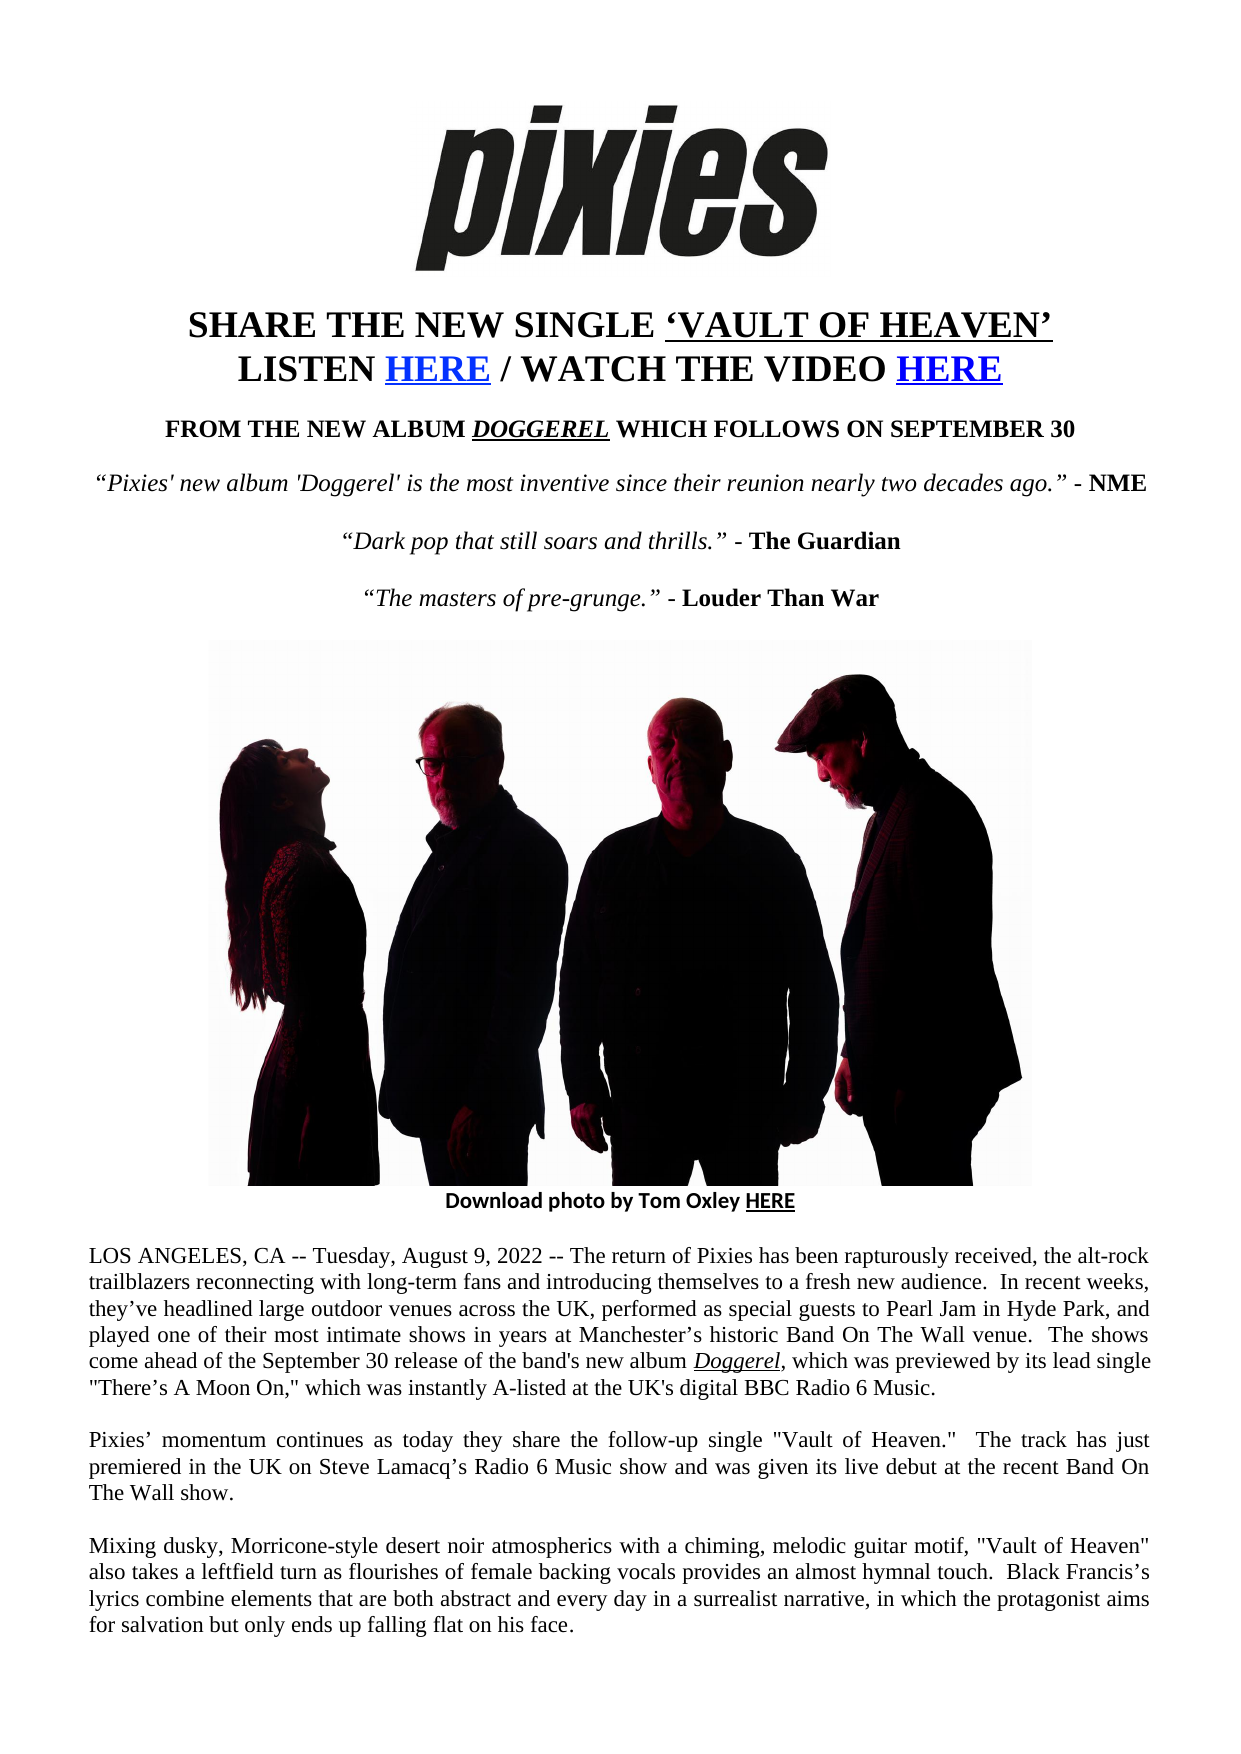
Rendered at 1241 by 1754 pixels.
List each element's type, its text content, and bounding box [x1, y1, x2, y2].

text LISTEN HERE / WATCH THE VIDEO HERE [88, 346, 1152, 389]
text SHARE THE NEW SINGLE ‘VAULT OF HEAVEN’ [88, 303, 1152, 346]
picture [208, 640, 1032, 1186]
text LOS ANGELES, CA -- Tuesday, August 9, 2022 -- The return of Pixies has been rapturously received, the alt-rock trailblazers reconnecting with long-term fans and introducing themselves to a fresh new audience. In recent weeks, they’ve headlined large outdoor venues across the UK, performed as special guests to Pearl Jam in Hyde Park, and played one of their most intimate shows in years at Manchester’s historic Band On The Wall venue. The shows come ahead of the September 30 release of the band's new album Doggerel, which was previewed by its lead single "There’s A Moon On," which was instantly A-listed at the UK's digital BBC Radio 6 Music. [88, 1242, 1152, 1400]
picture [410, 101, 830, 277]
text Download photo by Tom Oxley HERE [88, 1186, 1152, 1214]
text “The masters of pre-grunge.” - Louder Than War [88, 583, 1152, 612]
text Mixing dusky, Morricone-style desert noir atmospherics with a chiming, melodic guitar motif, "Vault of Heaven" also takes a leftfield turn as flourishes of female backing vocals provides an almost hymnal touch. Black Francis’s lyrics combine elements that are both abstract and every day in a surrealist narrative, in which the protagonist aims for salvation but only ends up falling flat on his face. [88, 1532, 1152, 1637]
text “Dark pop that still soars and thrills.” - The Guardian [88, 526, 1152, 554]
text Pixies’ momentum continues as today they share the follow-up single "Vault of Heaven." The track has just premiered in the UK on Steve Lamacq’s Radio 6 Music show and was given its live debut at the recent Band On The Wall show. [88, 1426, 1152, 1506]
text “Pixies' new album 'Doggerel' is the most inventive since their reunion nearly two decades ago.” - NME [88, 468, 1152, 497]
text FROM THE NEW ALBUM DOGGEREL WHICH FOLLOWS ON SEPTEMBER 30 [88, 414, 1152, 443]
